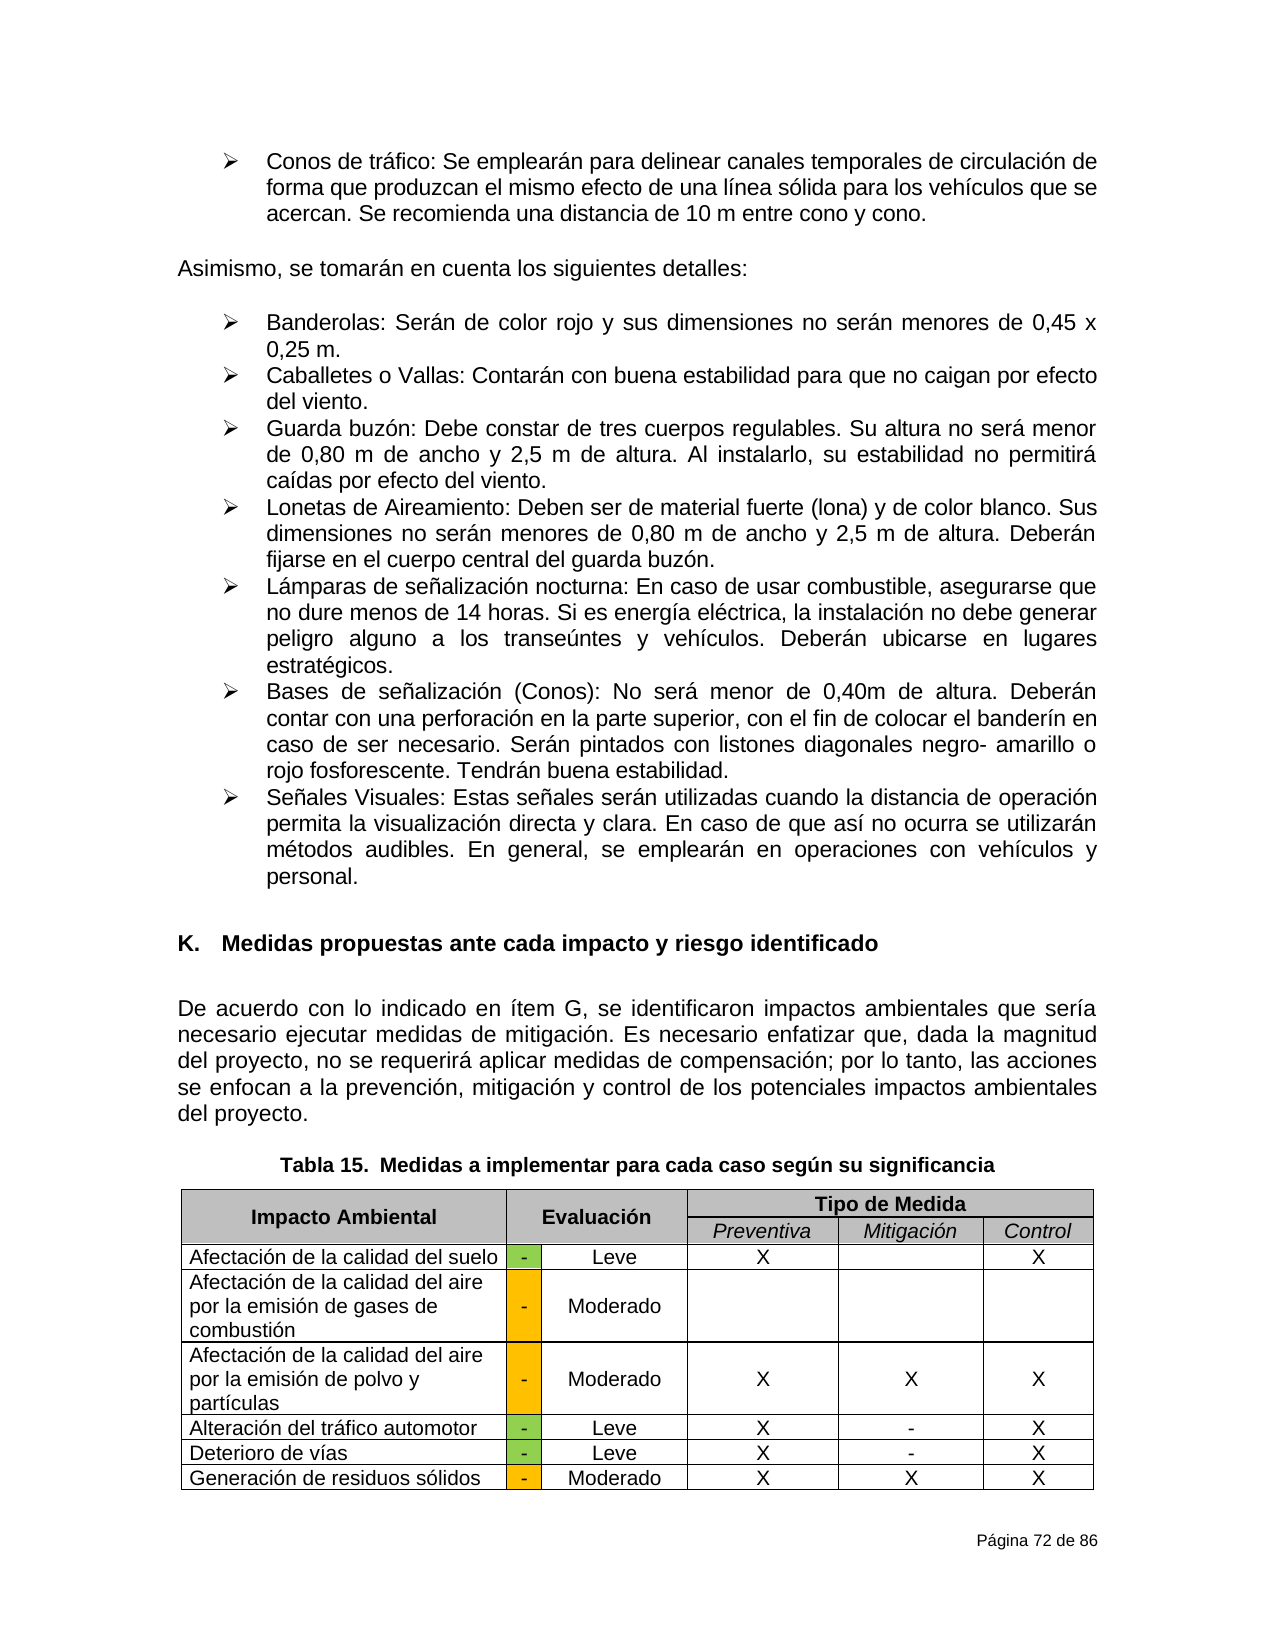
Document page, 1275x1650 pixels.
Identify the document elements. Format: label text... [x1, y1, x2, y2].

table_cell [182, 1465, 506, 1489]
list Guarda buzón: Debe constar de tres cuerpos regulables. Su altura no será menor de 0,80 m de ancho y 2,5 m de altura. Al instalarlo, su estabilidad no permitirá caídas por efecto del viento. [222, 414, 1098, 494]
table_cell - [507, 1245, 541, 1268]
table_cell X [839, 1343, 983, 1414]
table_cell X [688, 1415, 838, 1439]
table_cell Preventiva [688, 1218, 838, 1243]
table_cell [839, 1270, 983, 1341]
table_cell X [688, 1465, 838, 1489]
list Señales Visuales: Estas señales serán utilizadas cuando la distancia de operación permita la visualización directa y clara. En caso de que así no ocurra se utilizarán métodos audibles. En general, se emplearán en operaciones con vehículos y personal. [222, 783, 1098, 889]
table_cell - [507, 1270, 541, 1341]
table_cell [688, 1270, 838, 1341]
table_cell Afectación de la calidad del aire por la emisión de polvo y partículas [182, 1343, 506, 1414]
table_cell X [984, 1465, 1093, 1489]
table_cell Afectación de la calidad del aire por la emisión de gases de combustión [182, 1270, 506, 1341]
table_cell X [984, 1440, 1093, 1464]
subtitle Medidas propuestas ante cada impacto y riesgo identificado [177, 929, 1098, 956]
table_cell Control [984, 1218, 1093, 1243]
table_cell Alteración del tráfico automotor [182, 1415, 506, 1439]
list Banderolas: Serán de color rojo y sus dimensiones no serán menores de 0,45 x 0,25 m. [222, 309, 1098, 362]
table_cell Leve [542, 1440, 687, 1464]
list Conos de tráfico: Se emplearán para delinear canales temporales de circulación de forma que produzcan el mismo efecto de una línea sólida para los vehículos que se acercan. Se recomienda una distancia de 10 m entre cono y cono. [222, 148, 1098, 227]
table_cell [984, 1270, 1093, 1341]
table_cell Moderado [542, 1465, 687, 1489]
text De acuerdo con lo indicado en ítem G, se identificaron impactos ambientales que sería necesario ejecutar medidas de mitigación. Es necesario enfatizar que, dada la magnitud del proyecto, no se requerirá aplicar medidas de compensación; por lo tanto, las acciones se enfocan a la prevención, mitigación y control de los potenciales impactos ambientales del proyecto. [177, 995, 1098, 1126]
list Caballetes o Vallas: Contarán con buena estabilidad para que no caigan por efecto del viento. [222, 362, 1098, 414]
table_cell Afectación de la calidad del suelo [182, 1245, 506, 1268]
table_cell Moderado [542, 1343, 687, 1414]
table_cell Leve [542, 1415, 687, 1439]
table_cell Leve [542, 1245, 687, 1268]
table_cell X [984, 1245, 1093, 1268]
text Asimismo, se tomarán en cuenta los siguientes detalles: [177, 255, 1098, 281]
table_header Evaluación [507, 1190, 687, 1243]
list Bases de señalización (Conos): No será menor de 0,40m de altura. Deberán contar con una perforación en la parte superior, con el fin de colocar el banderín en caso de ser necesario. Serán pintados con listones diagonales negro- amarillo o rojo fosforescente. Tendrán buena estabilidad. [222, 678, 1098, 783]
table_cell X [984, 1415, 1093, 1439]
table_cell Deterioro de vías [182, 1440, 506, 1464]
table_cell X [984, 1343, 1093, 1414]
table_cell X [688, 1245, 838, 1268]
table_cell X [688, 1440, 838, 1464]
table_cell Moderado [542, 1270, 687, 1341]
table_cell - [507, 1415, 541, 1439]
table_cell [839, 1245, 983, 1268]
table_cell X [839, 1465, 983, 1489]
table_cell Mitigación [839, 1218, 983, 1243]
table_cell - [507, 1465, 541, 1489]
list Lámparas de señalización nocturna: En caso de usar combustible, asegurarse que no dure menos de 14 horas. Si es energía eléctrica, la instalación no debe generar peligro alguno a los transeúntes y vehículos. Deberán ubicarse en lugares estratégicos. [222, 573, 1098, 678]
table_cell - [507, 1440, 541, 1464]
table_cell - [839, 1440, 983, 1464]
table_cell - [507, 1343, 541, 1414]
table_header Tipo de Medida [688, 1190, 1093, 1216]
table_cell - [839, 1415, 983, 1439]
list Lonetas de Aireamiento: Deben ser de material fuerte (lona) y de color blanco. Sus dimensiones no serán menores de 0,80 m de ancho y 2,5 m de altura. Deberán fijarse en el cuerpo central del guarda buzón. [222, 494, 1098, 573]
table_cell X [688, 1343, 838, 1414]
table_header Impacto Ambiental [182, 1190, 506, 1243]
